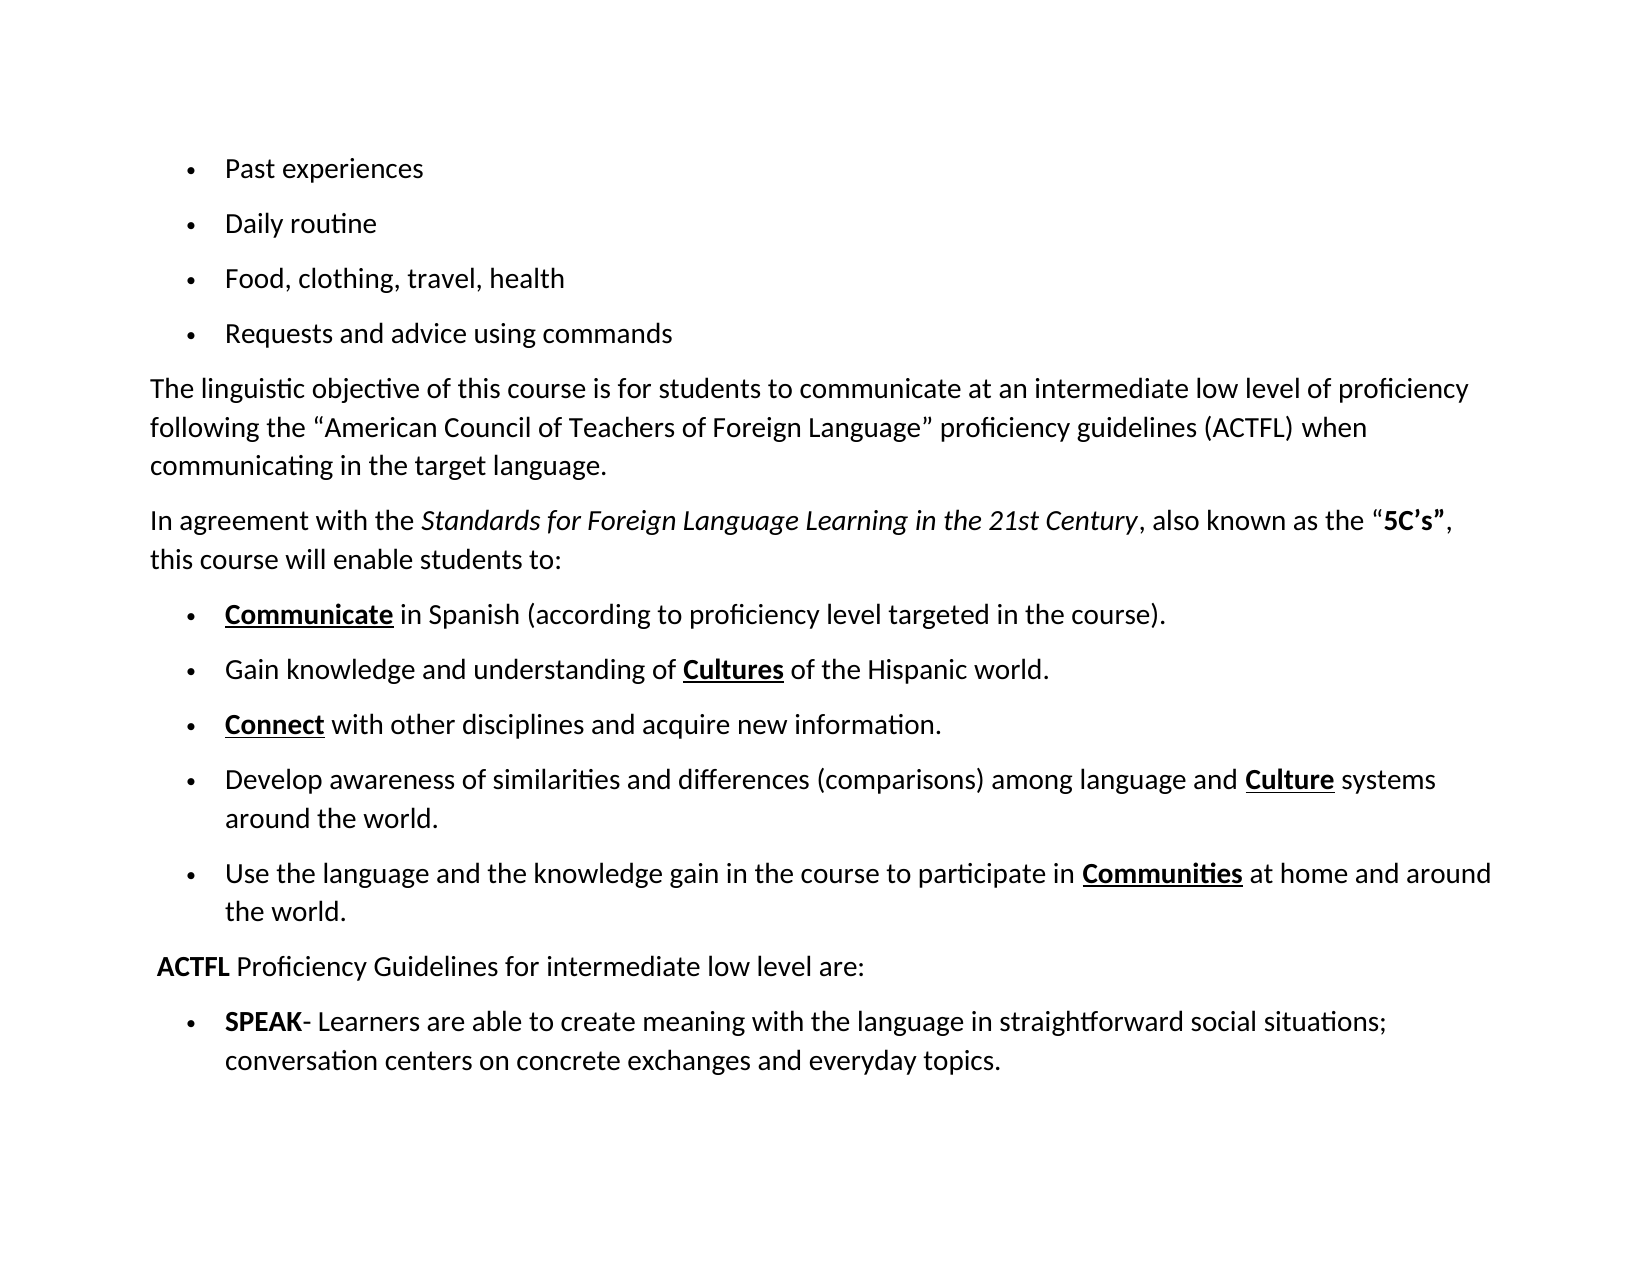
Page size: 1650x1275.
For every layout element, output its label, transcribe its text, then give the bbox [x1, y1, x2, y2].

list Use the language and the knowledge gain in the course to participate in Communities at home and around the world. [187, 855, 1500, 929]
list Requests and advice using commands [187, 315, 1500, 351]
list Daily routine [187, 205, 1500, 241]
list Food, clothing, travel, health [187, 260, 1500, 296]
list Gain knowledge and understanding of Cultures of the Hispanic world. [187, 651, 1500, 687]
text The linguistic objective of this course is for students to communicate at an intermediate low level of proficiency following the “American Council of Teachers of Foreign Language” proficiency guidelines (ACTFL) when communicating in the target language. [150, 370, 1500, 483]
text In agreement with the Standards for Foreign Language Learning in the 21st Century, also known as the “5C’s”, this course will enable students to: [150, 502, 1500, 576]
list Communicate in Spanish (according to proficiency level targeted in the course). [187, 596, 1500, 632]
list Past experiences [187, 150, 1500, 186]
list Develop awareness of similarities and differences (comparisons) among language and Culture systems around the world. [187, 761, 1500, 835]
list Connect with other disciplines and acquire new information. [187, 706, 1500, 742]
list SPEAK- Learners are able to create meaning with the language in straightforward social situations; conversation centers on concrete exchanges and everyday topics. [187, 1003, 1500, 1077]
text ACTFL Proficiency Guidelines for intermediate low level are: [150, 948, 1500, 984]
